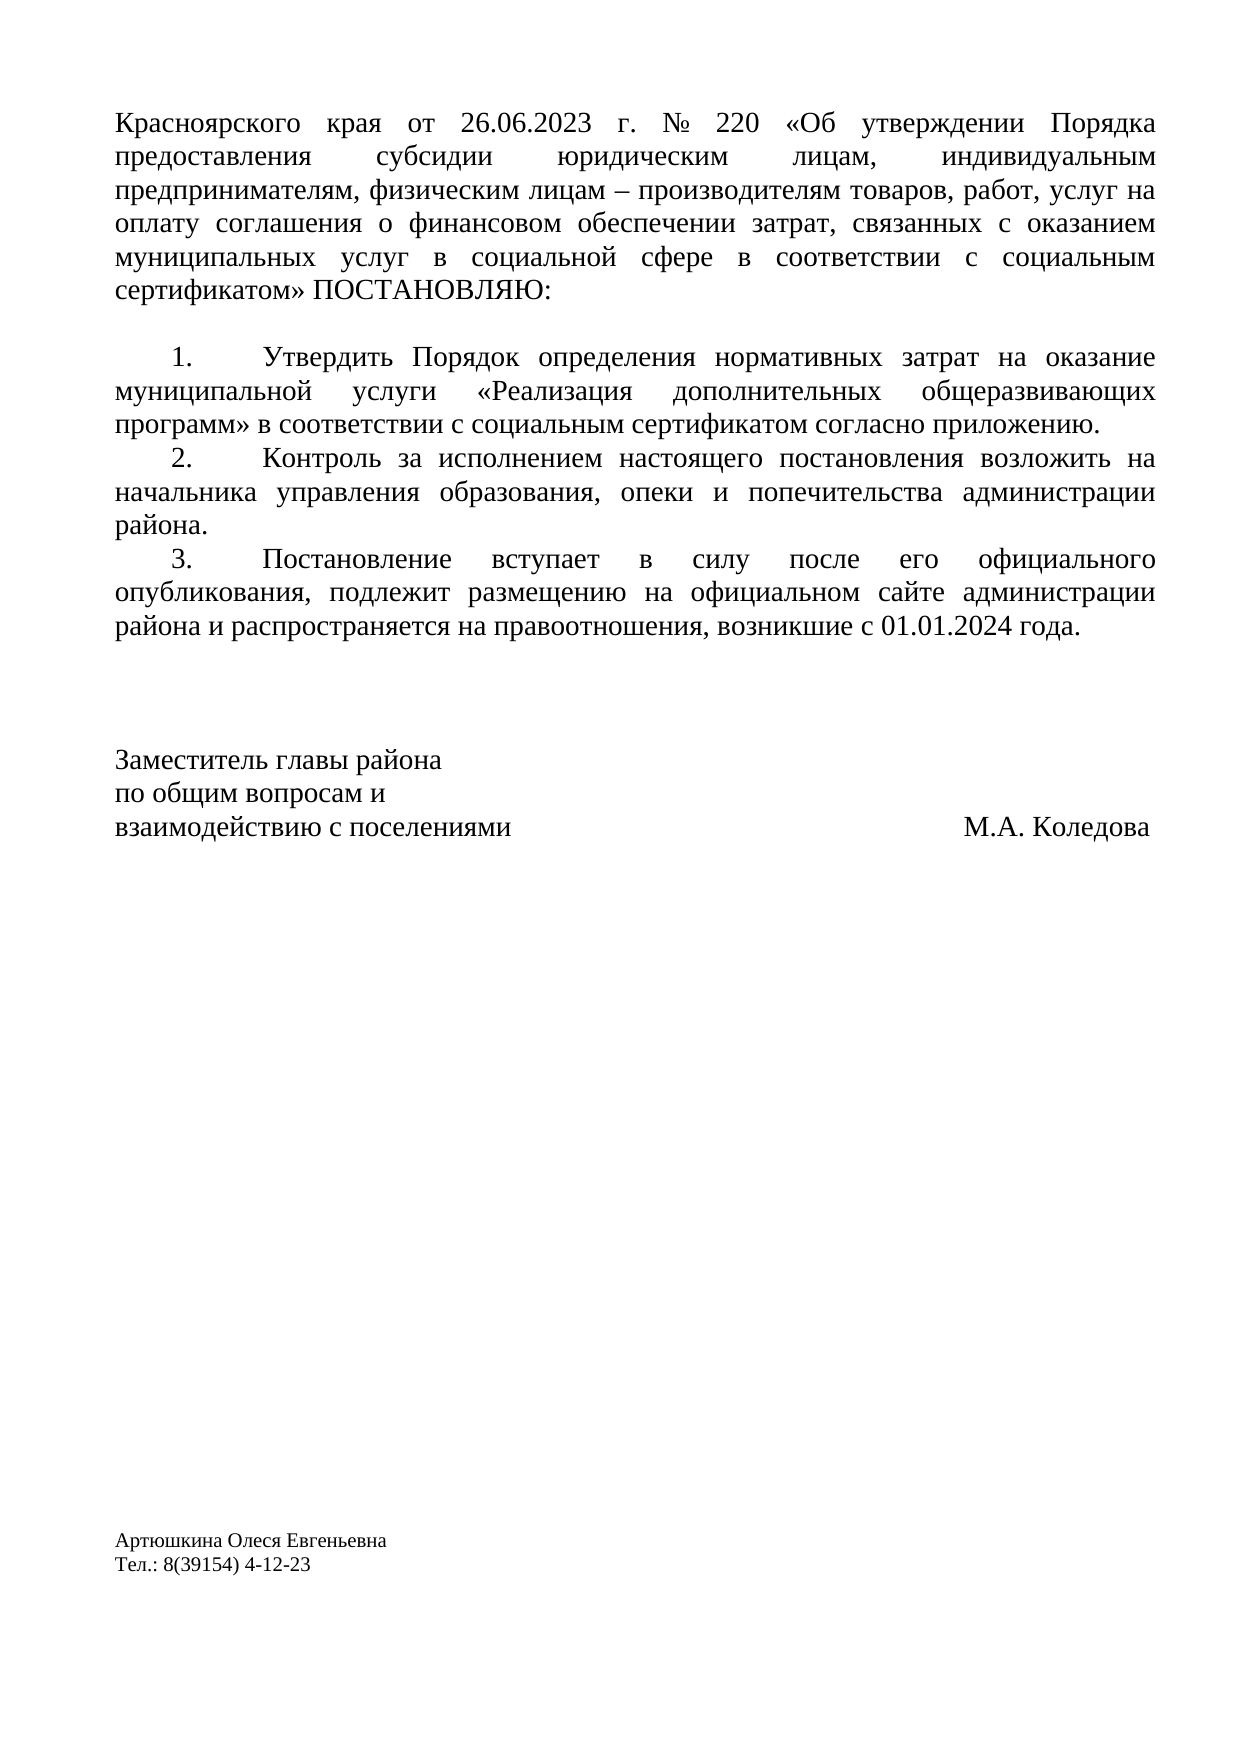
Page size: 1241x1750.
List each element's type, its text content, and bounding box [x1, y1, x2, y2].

text Тел.: 8(39154) 4-12-23 [114, 1552, 1157, 1576]
text по общим вопросам и [114, 776, 1157, 809]
text взаимодействию с поселениями М.А. Коледова [114, 809, 1157, 843]
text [114, 105, 1157, 306]
text Артюшкина Олеся Евгеньевна [114, 1528, 1157, 1552]
list Контроль за исполнением настоящего постановления возложить на начальника управления образования, опеки и попечительства администрации района. [114, 440, 1157, 541]
list Постановление вступает в силу после его официального опубликования, подлежит размещению на официальном сайте администрации района и распространяется на правоотношения, возникшие с 01.01.2024 года. [114, 541, 1157, 641]
list Утвердить Порядок определения нормативных затрат на оказание муниципальной услуги «Реализация дополнительных общеразвивающих программ» в соответствии с социальным сертификатом согласно приложению. [114, 339, 1157, 440]
text Заместитель главы района [114, 742, 1157, 776]
